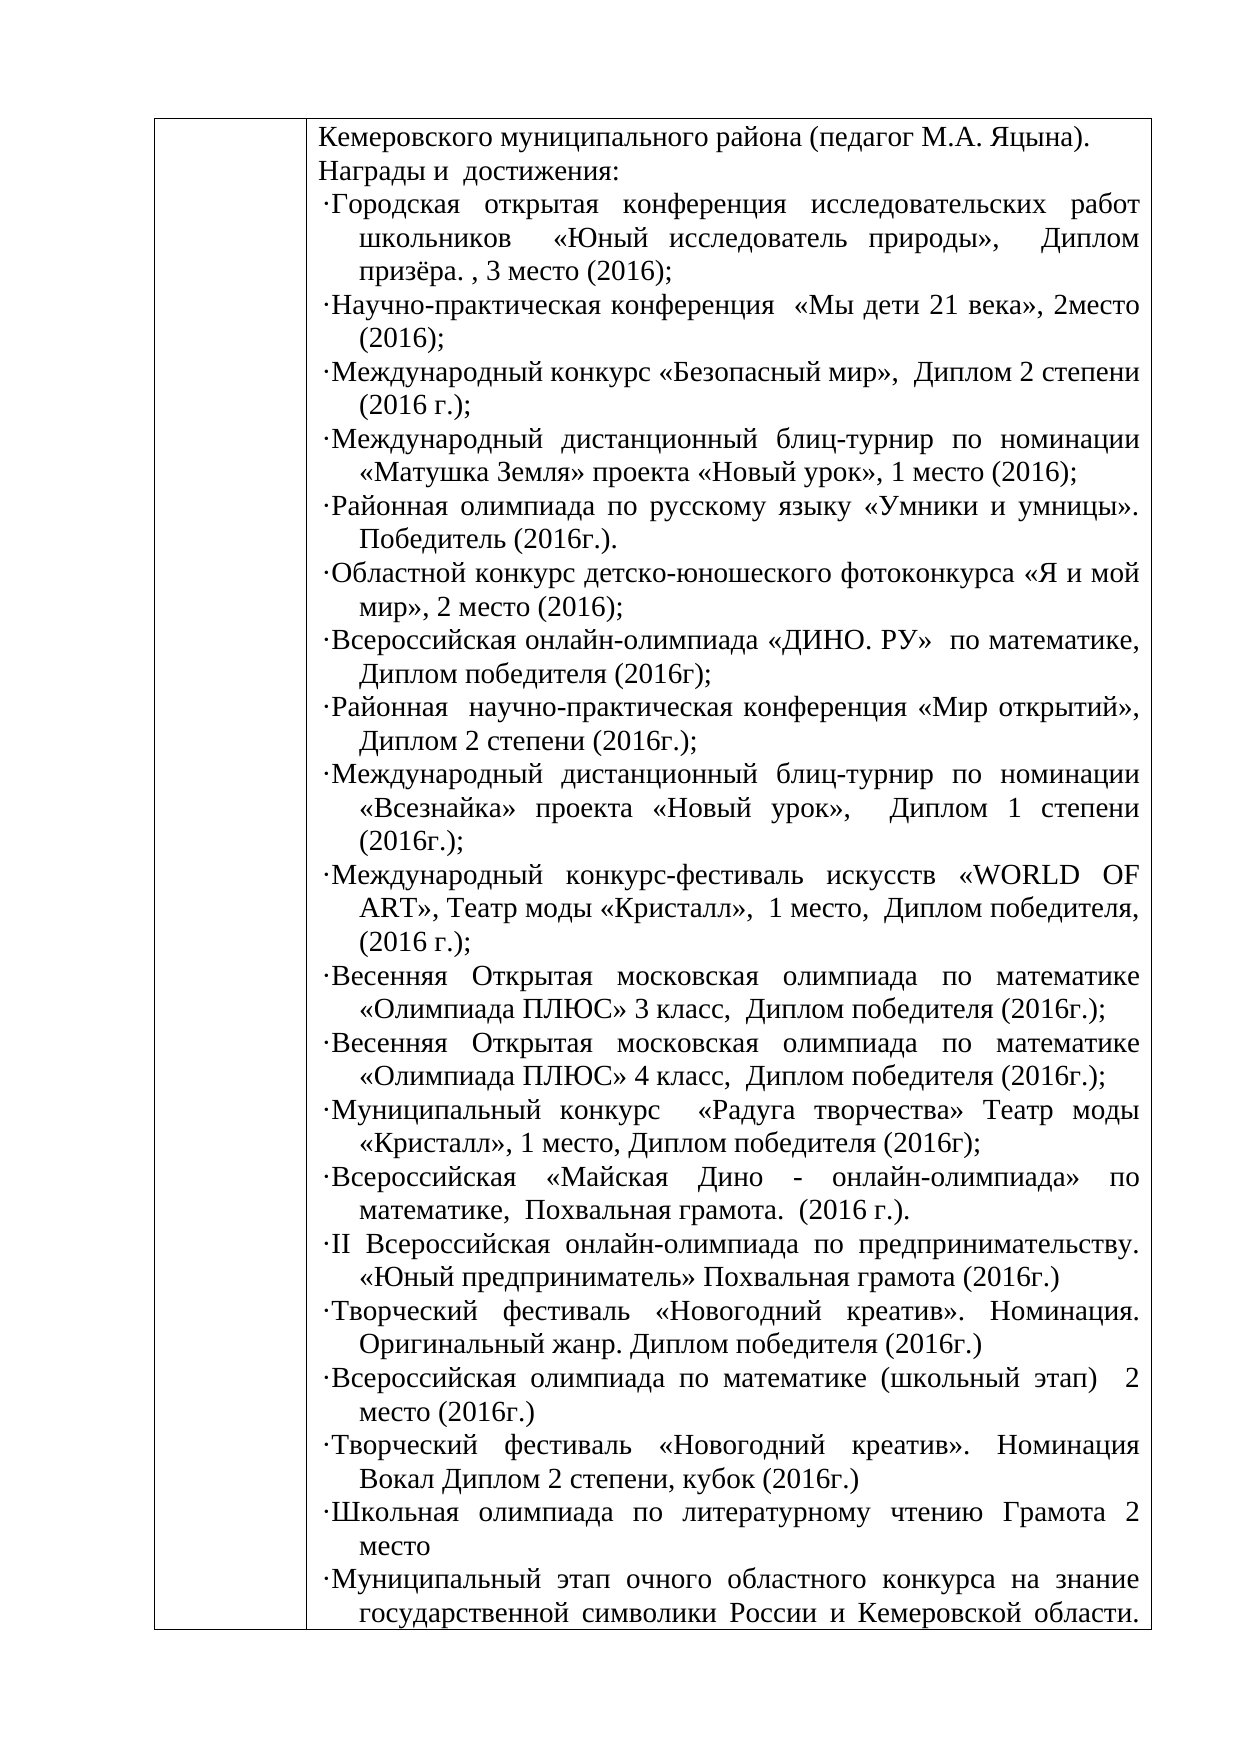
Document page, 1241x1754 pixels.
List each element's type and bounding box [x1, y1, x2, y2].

table_cell [307, 119, 1151, 1628]
table_cell [155, 119, 306, 1628]
